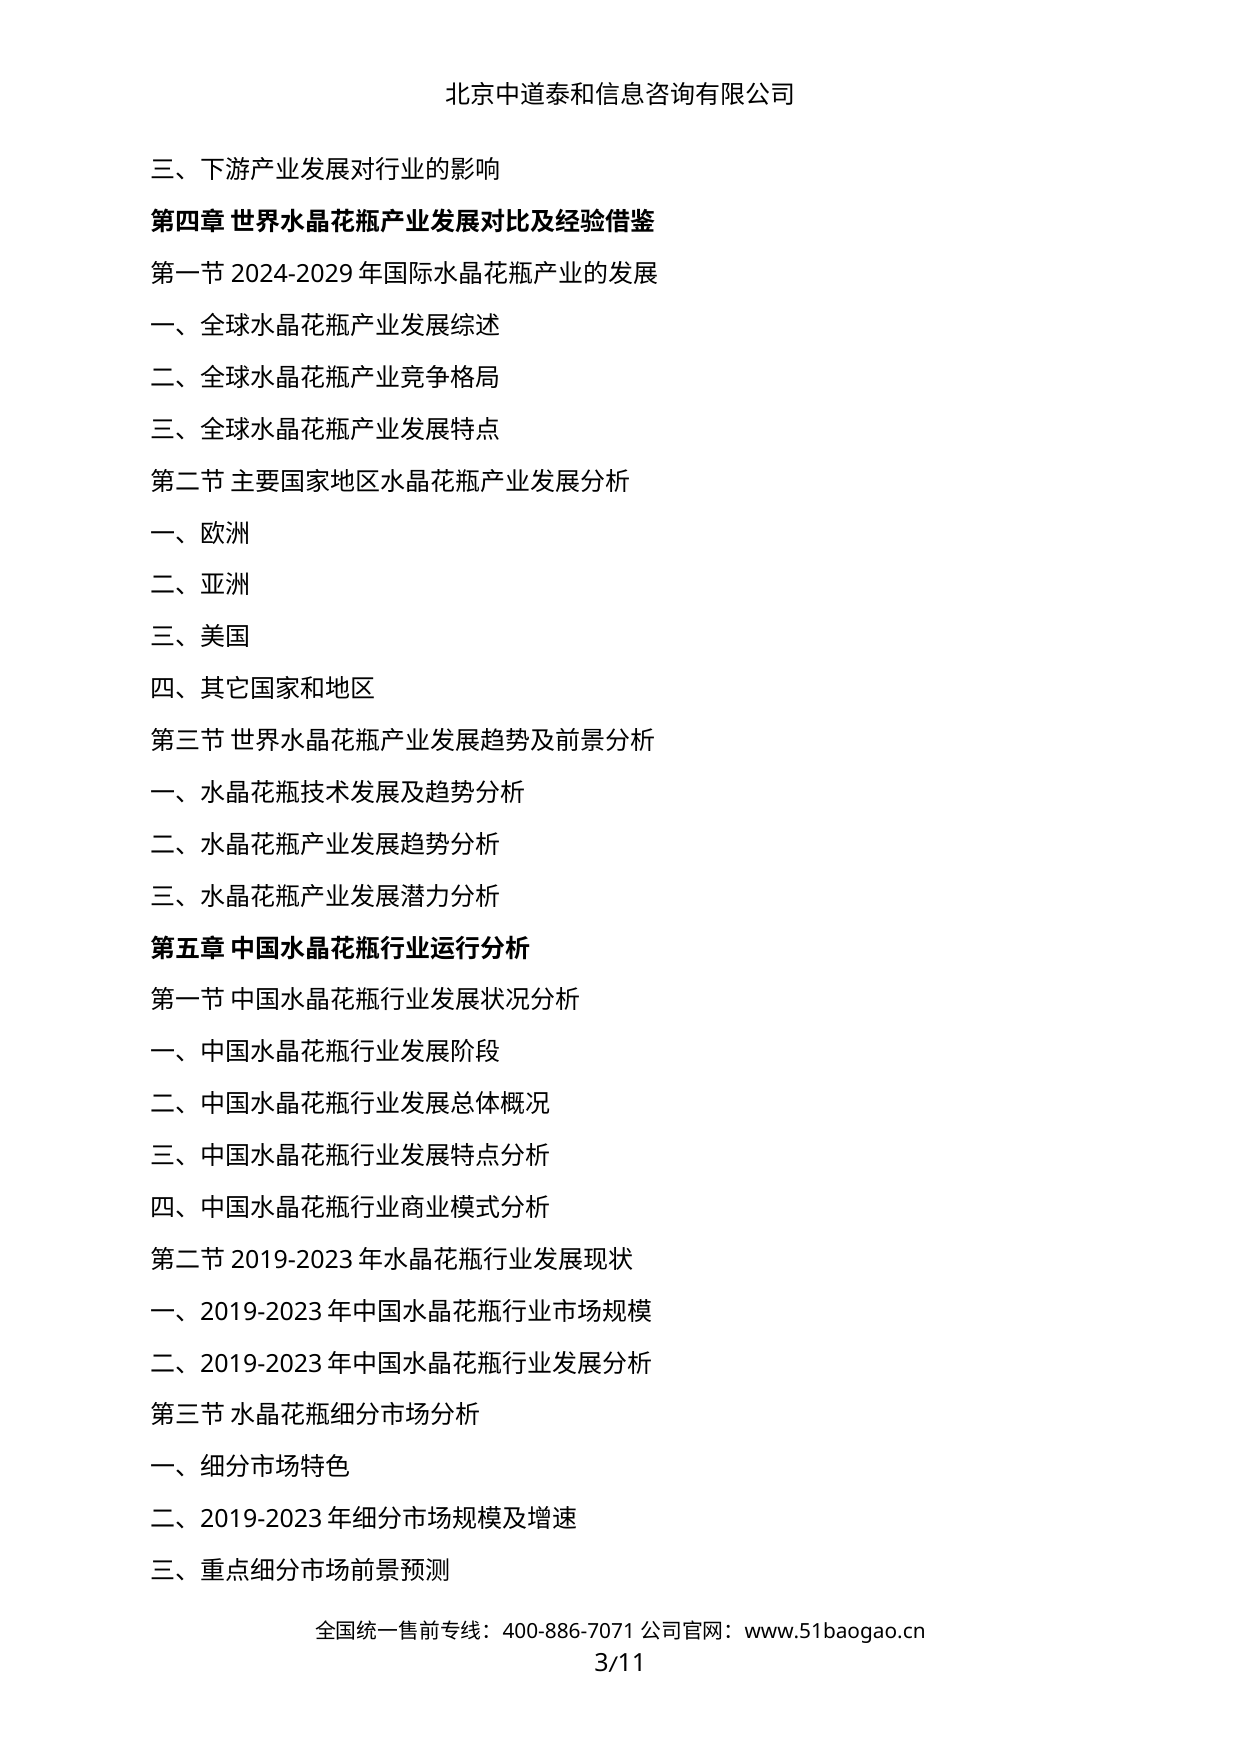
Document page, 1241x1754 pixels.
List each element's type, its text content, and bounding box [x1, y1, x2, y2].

text 二、2019-2023年中国水晶花瓶行业发展分析 [150, 1343, 1090, 1379]
text 第二节 主要国家地区水晶花瓶产业发展分析 [150, 461, 1090, 497]
text 第二节 2019-2023年水晶花瓶行业发展现状 [150, 1239, 1090, 1276]
text 一、水晶花瓶技术发展及趋势分析 [150, 772, 1090, 809]
text 一、全球水晶花瓶产业发展综述 [150, 306, 1090, 342]
text 一、细分市场特色 [150, 1447, 1090, 1483]
text 三、中国水晶花瓶行业发展特点分析 [150, 1136, 1090, 1172]
text 二、中国水晶花瓶行业发展总体概况 [150, 1084, 1090, 1120]
text 三、全球水晶花瓶产业发展特点 [150, 409, 1090, 446]
text 四、其它国家和地区 [150, 669, 1090, 705]
text 第三节 水晶花瓶细分市场分析 [150, 1395, 1090, 1431]
text 第一节 中国水晶花瓶行业发展状况分析 [150, 980, 1090, 1016]
text 三、重点细分市场前景预测 [150, 1551, 1090, 1587]
text 第四章 世界水晶花瓶产业发展对比及经验借鉴 [150, 202, 1090, 238]
text 二、全球水晶花瓶产业竞争格局 [150, 357, 1090, 394]
text 三、美国 [150, 617, 1090, 653]
text 一、欧洲 [150, 513, 1090, 549]
text 第一节 2024-2029年国际水晶花瓶产业的发展 [150, 254, 1090, 290]
text 一、中国水晶花瓶行业发展阶段 [150, 1032, 1090, 1068]
text 第五章 中国水晶花瓶行业运行分析 [150, 928, 1090, 964]
text 三、水晶花瓶产业发展潜力分析 [150, 876, 1090, 912]
text 四、中国水晶花瓶行业商业模式分析 [150, 1187, 1090, 1224]
text 第三节 世界水晶花瓶产业发展趋势及前景分析 [150, 721, 1090, 757]
text 二、水晶花瓶产业发展趋势分析 [150, 824, 1090, 861]
text 二、亚洲 [150, 565, 1090, 601]
text 二、2019-2023年细分市场规模及增速 [150, 1499, 1090, 1535]
text 一、2019-2023年中国水晶花瓶行业市场规模 [150, 1291, 1090, 1327]
text 三、下游产业发展对行业的影响 [150, 150, 1090, 186]
